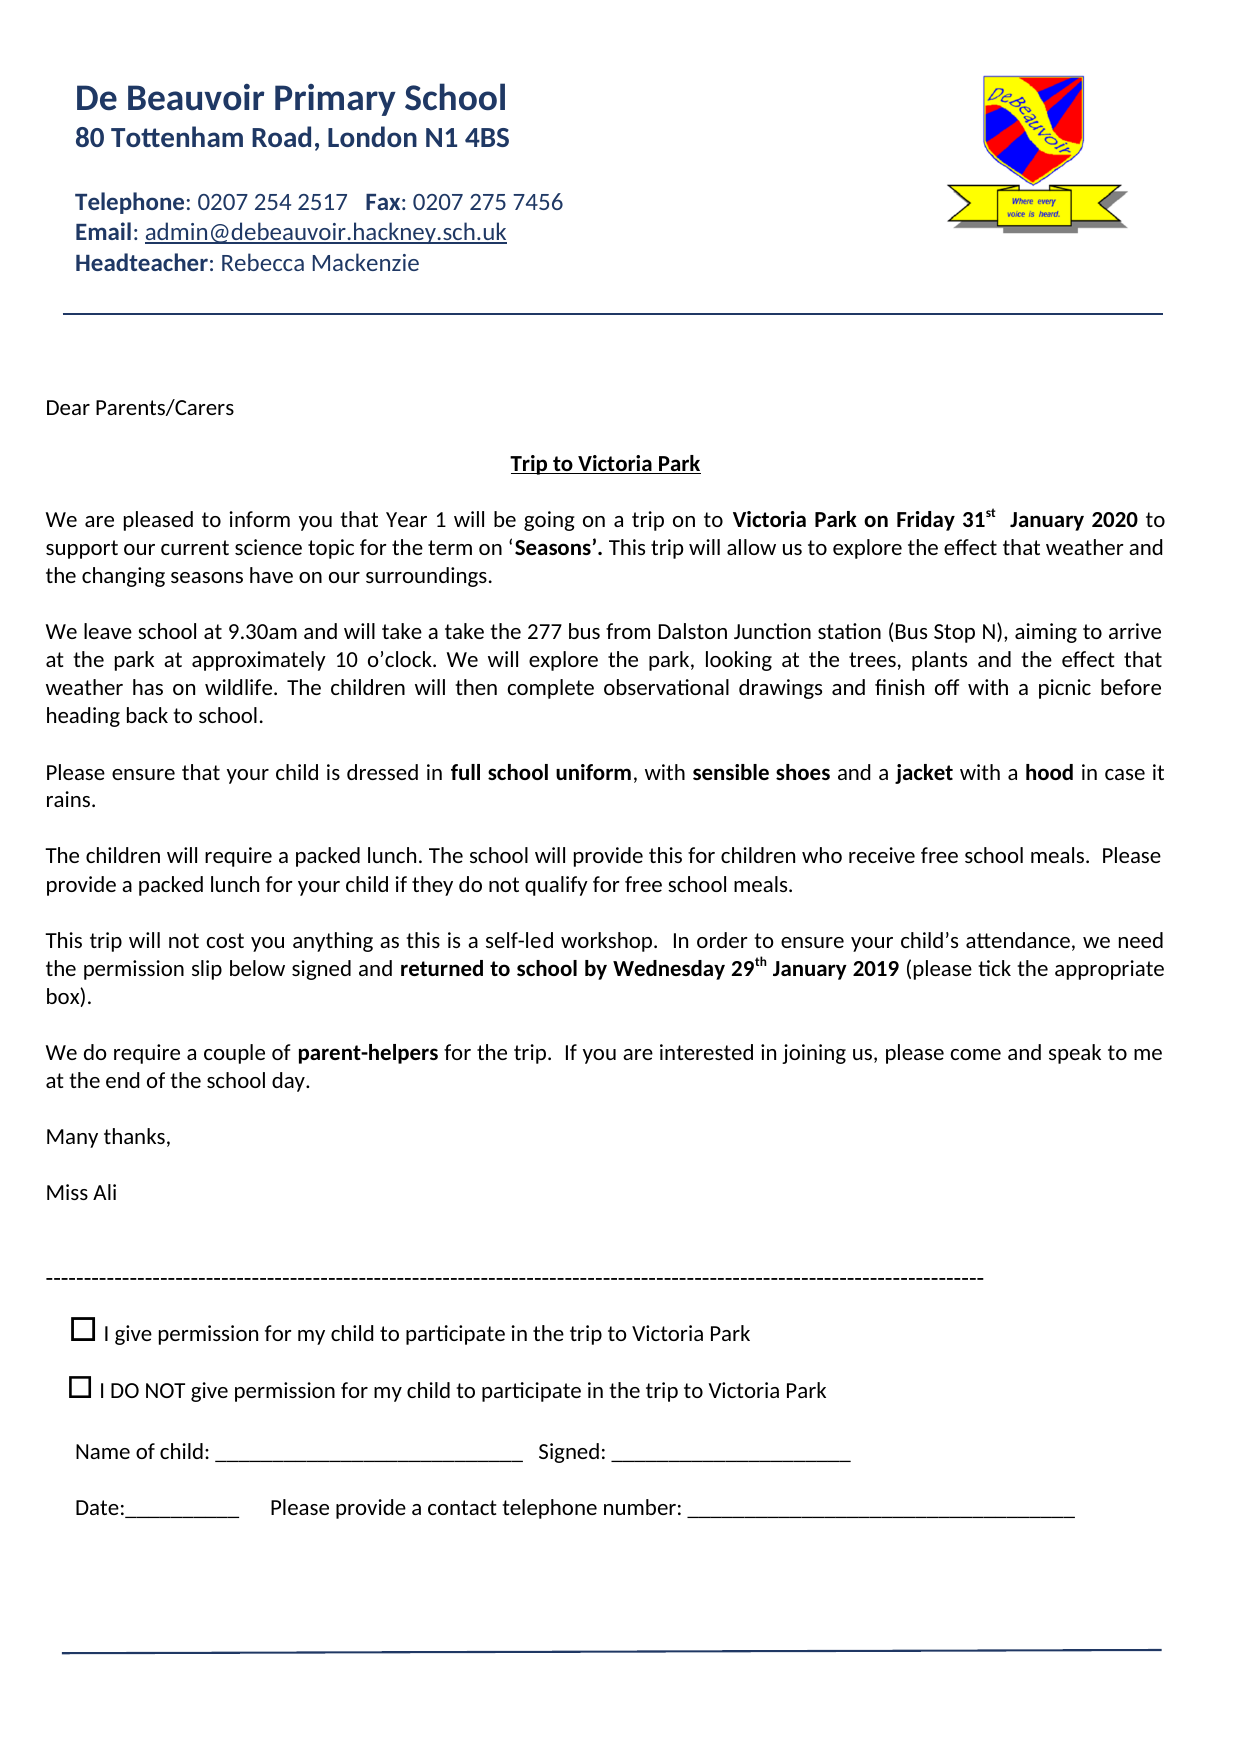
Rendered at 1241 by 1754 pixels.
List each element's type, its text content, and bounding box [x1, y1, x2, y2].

text --------------------------------------------------------------------------------------------------------------------------- [45, 1262, 1165, 1292]
text The children will require a packed lunch. The school will provide this for children who receive free school meals. Please provide a packed lunch for your child if they do not qualify for free school meals. [45, 842, 1165, 898]
text Date:__________ Please provide a contact telephone number: __________________________________ [45, 1493, 1165, 1522]
text Dear Parents/Carers [45, 393, 1165, 421]
text □ I DO NOT give permission for my child to participate in the trip to Victoria Park [45, 1353, 1165, 1409]
text We are pleased to inform you that Year 1 will be going on a trip on to Victoria Park on Friday 31st January 2020 to support our current science topic for the term on ‘Seasons’. This trip will allow us to explore the effect that weather and the changing seasons have on our surroundings. [45, 505, 1165, 589]
text Miss Ali [45, 1178, 1165, 1206]
picture [943, 62, 1130, 237]
text This trip will not cost you anything as this is a self-led workshop. In order to ensure your child’s attendance, we need the permission slip below signed and returned to school by Wednesday 29th January 2019 (please tick the appropriate box). [45, 926, 1165, 1010]
text Please ensure that your child is dressed in full school uniform, with sensible shoes and a jacket with a hood in case it rains. [45, 758, 1165, 814]
text We leave school at 9.30am and will take a take the 277 bus from Dalston Junction station (Bus Stop N), aiming to arrive at the park at approximately 10 o’clock. We will explore the park, looking at the trees, plants and the effect that weather has on wildlife. The children will then complete observational drawings and finish off with a picnic before heading back to school. [45, 617, 1165, 729]
text Name of child: ___________________________ Signed: _____________________ [75, 1437, 1165, 1466]
text We do require a couple of parent-helpers for the trip. If you are interested in joining us, please come and speak to me at the end of the school day. [45, 1038, 1165, 1094]
text □ I give permission for my child to participate in the trip to Victoria Park [45, 1292, 1165, 1353]
text Many thanks, [45, 1122, 1165, 1150]
text Trip to Victoria Park [45, 449, 1165, 477]
